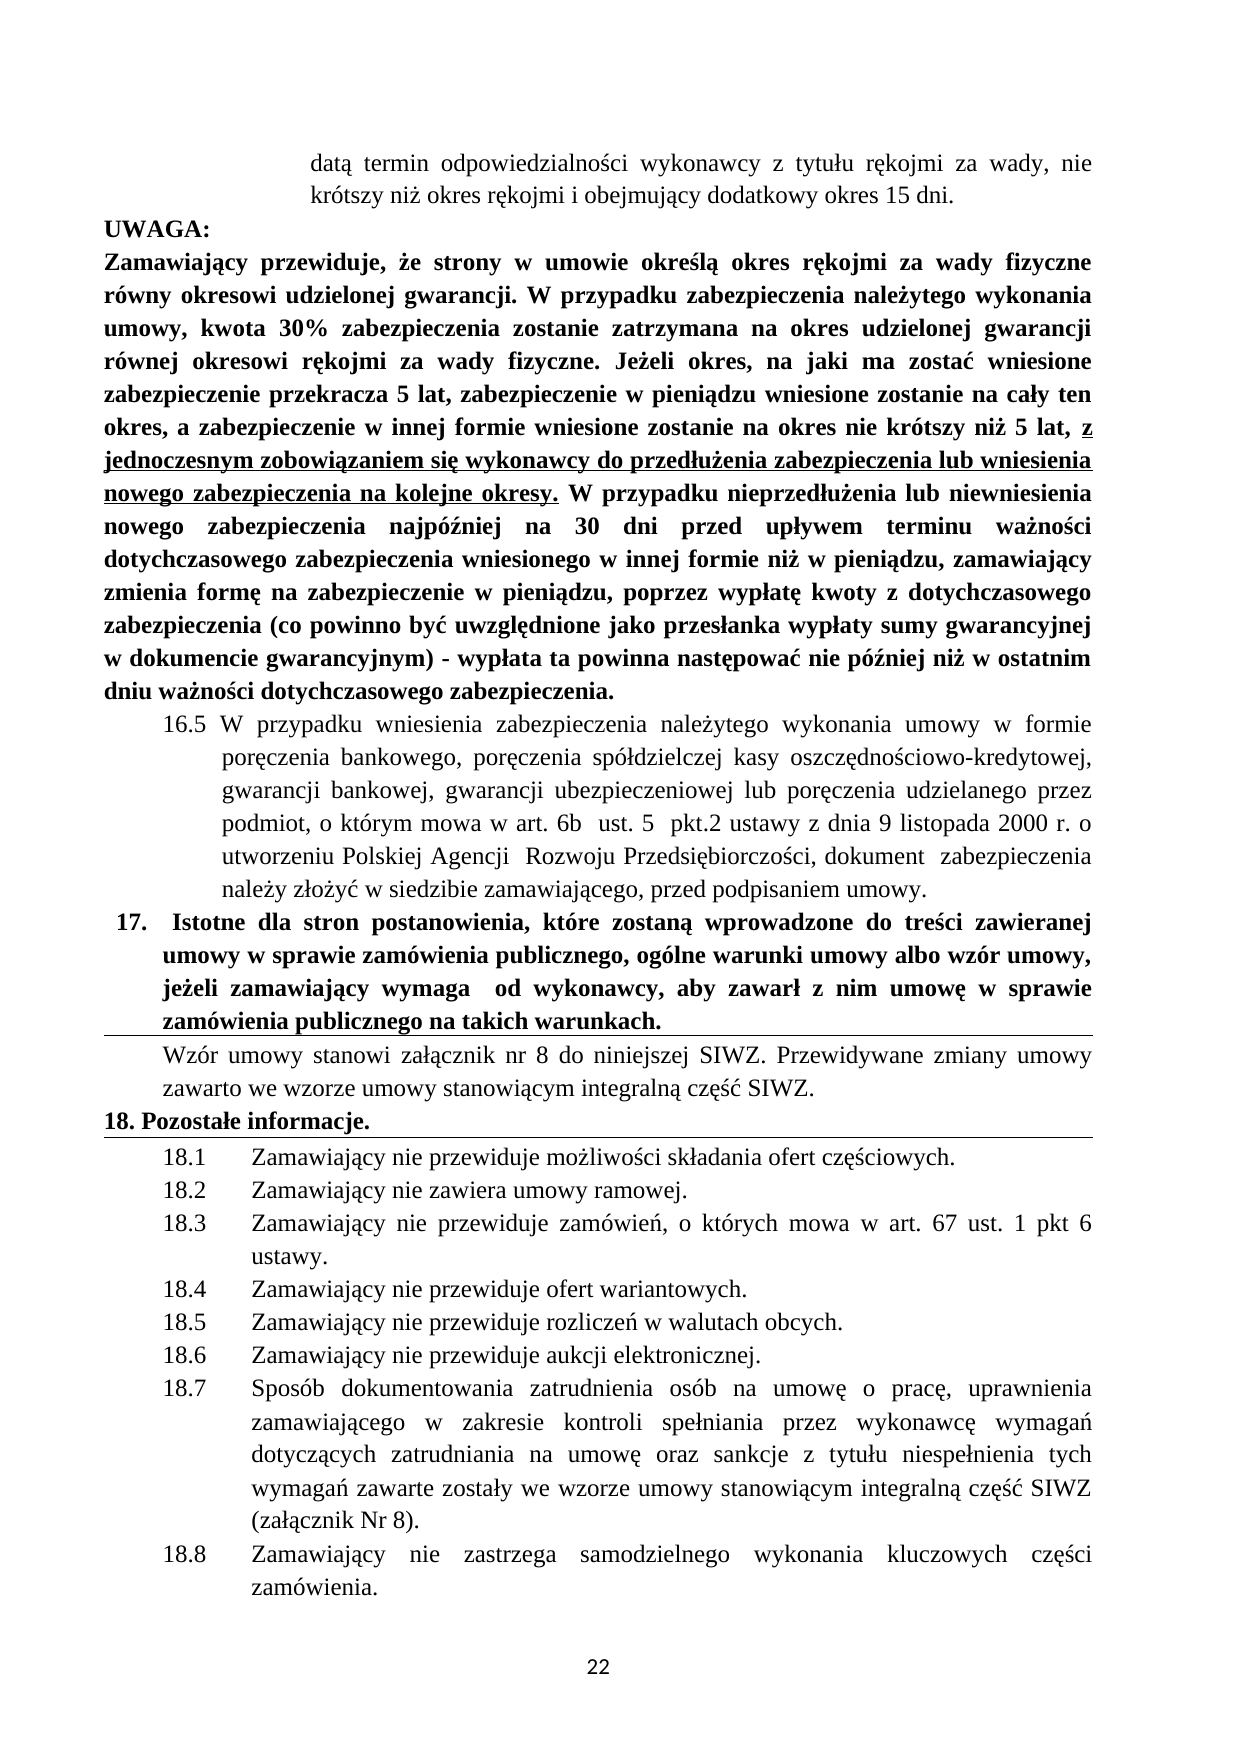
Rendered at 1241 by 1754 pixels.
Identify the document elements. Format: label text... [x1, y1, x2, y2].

text 18.3 Zamawiający nie przewiduje zamówień, o których mowa w art. 67 ust. 1 pkt 6 ustawy. [162, 1208, 1093, 1270]
text 18.6 Zamawiający nie przewiduje aukcji elektronicznej. [162, 1341, 1093, 1369]
text UWAGA: [103, 214, 1093, 242]
text Zamawiający przewiduje, że strony w umowie określą okres rękojmi za wady fizyczne równy okresowi udzielonej gwarancji. W przypadku zabezpieczenia należytego wykonania umowy, kwota 30% zabezpieczenia zostanie zatrzymana na okres udzielonej gwarancji równej okresowi rękojmi za wady fizyczne. Jeżeli okres, na jaki ma zostać wniesione zabezpieczenie przekracza 5 lat, zabezpieczenie w pieniądzu wniesione zostanie na cały ten okres, a zabezpieczenie w innej formie wniesione zostanie na okres nie krótszy niż 5 lat, z jednoczesnym zobowiązaniem się wykonawcy do przedłużenia zabezpieczenia lub wniesienia nowego zabezpieczenia na kolejne okresy. W przypadku nieprzedłużenia lub niewniesienia nowego zabezpieczenia najpóźniej na 30 dni przed upływem terminu ważności dotychczasowego zabezpieczenia wniesionego w innej formie niż w pieniądzu, zamawiający zmienia formę na zabezpieczenie w pieniądzu, poprzez wypłatę kwoty z dotychczasowego zabezpieczenia (co powinno być uwzględnione jako przesłanka wypłaty sumy gwarancyjnej w dokumencie gwarancyjnym) - wypłata ta powinna następować nie później niż w ostatnim dniu ważności dotychczasowego zabezpieczenia. [103, 247, 1093, 470]
text 18.2 Zamawiający nie zawiera umowy ramowej. [162, 1175, 1093, 1204]
text 18.4 Zamawiający nie przewiduje ofert wariantowych. [162, 1274, 1093, 1303]
text 17. Istotne dla stron postanowienia, które zostaną wprowadzone do treści zawieranej umowy w sprawie zamówienia publicznego, ogólne warunki umowy albo wzór umowy, jeżeli zamawiający wymaga od wykonawcy, aby zawarł z nim umowę w sprawie zamówienia publicznego na takich warunkach. [103, 907, 1093, 1036]
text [222, 148, 1093, 209]
text 18.8 Zamawiający nie zastrzega samodzielnego wykonania kluczowych części zamówienia. [162, 1539, 1093, 1600]
text 18.1 Zamawiający nie przewiduje możliwości składania ofert częściowych. [162, 1142, 1093, 1171]
text Wzór umowy stanowi załącznik nr 8 do niniejszej SIWZ. Przewidywane zmiany umowy zawarto we wzorze umowy stanowiącym integralną część SIWZ. [162, 1040, 1093, 1102]
text 18.7 Sposób dokumentowania zatrudnienia osób na umowę o pracę, uprawnienia zamawiającego w zakresie kontroli spełniania przez wykonawcę wymagań dotyczących zatrudniania na umowę oraz sankcje z tytułu niespełnienia tych wymagań zawarte zostały we wzorze umowy stanowiącym integralną część SIWZ (załącznik Nr 8). [162, 1373, 1093, 1534]
text 18. Pozostałe informacje. [103, 1106, 1093, 1138]
text 16.5 W przypadku wniesienia zabezpieczenia należytego wykonania umowy w formie poręczenia bankowego, poręczenia spółdzielczej kasy oszczędnościowo-kredytowej, gwarancji bankowej, gwarancji ubezpieczeniowej lub poręczenia udzielanego przez podmiot, o którym mowa w art. 6b ust. 5 pkt.2 ustawy z dnia 9 listopada 2000 r. o utworzeniu Polskiej Agencji Rozwoju Przedsiębiorczości, dokument zabezpieczenia należy złożyć w siedzibie zamawiającego, przed podpisaniem umowy. [162, 709, 1093, 903]
text 18.5 Zamawiający nie przewiduje rozliczeń w walutach obcych. [162, 1307, 1093, 1336]
text Zamawiający przewiduje, że strony w umowie określą okres rękojmi za wady fizyczne równy okresowi udzielonej gwarancji. W przypadku zabezpieczenia należytego wykonania umowy, kwota 30% zabezpieczenia zostanie zatrzymana na okres udzielonej gwarancji równej okresowi rękojmi za wady fizyczne. Jeżeli okres, na jaki ma zostać wniesione zabezpieczenie przekracza 5 lat, zabezpieczenie w pieniądzu wniesione zostanie na cały ten okres, a zabezpieczenie w innej formie wniesione zostanie na okres nie krótszy niż 5 lat, z jednoczesnym zobowiązaniem się wykonawcy do przedłużenia zabezpieczenia lub wniesienia nowego zabezpieczenia na kolejne okresy. W przypadku nieprzedłużenia lub niewniesienia nowego zabezpieczenia najpóźniej na 30 dni przed upływem terminu ważności dotychczasowego zabezpieczenia wniesionego w innej formie niż w pieniądzu, zamawiający zmienia formę na zabezpieczenie w pieniądzu, poprzez wypłatę kwoty z dotychczasowego zabezpieczenia (co powinno być uwzględnione jako przesłanka wypłaty sumy gwarancyjnej w dokumencie gwarancyjnym) - wypłata ta powinna następować nie później niż w ostatnim dniu ważności dotychczasowego zabezpieczenia. [103, 471, 1093, 705]
